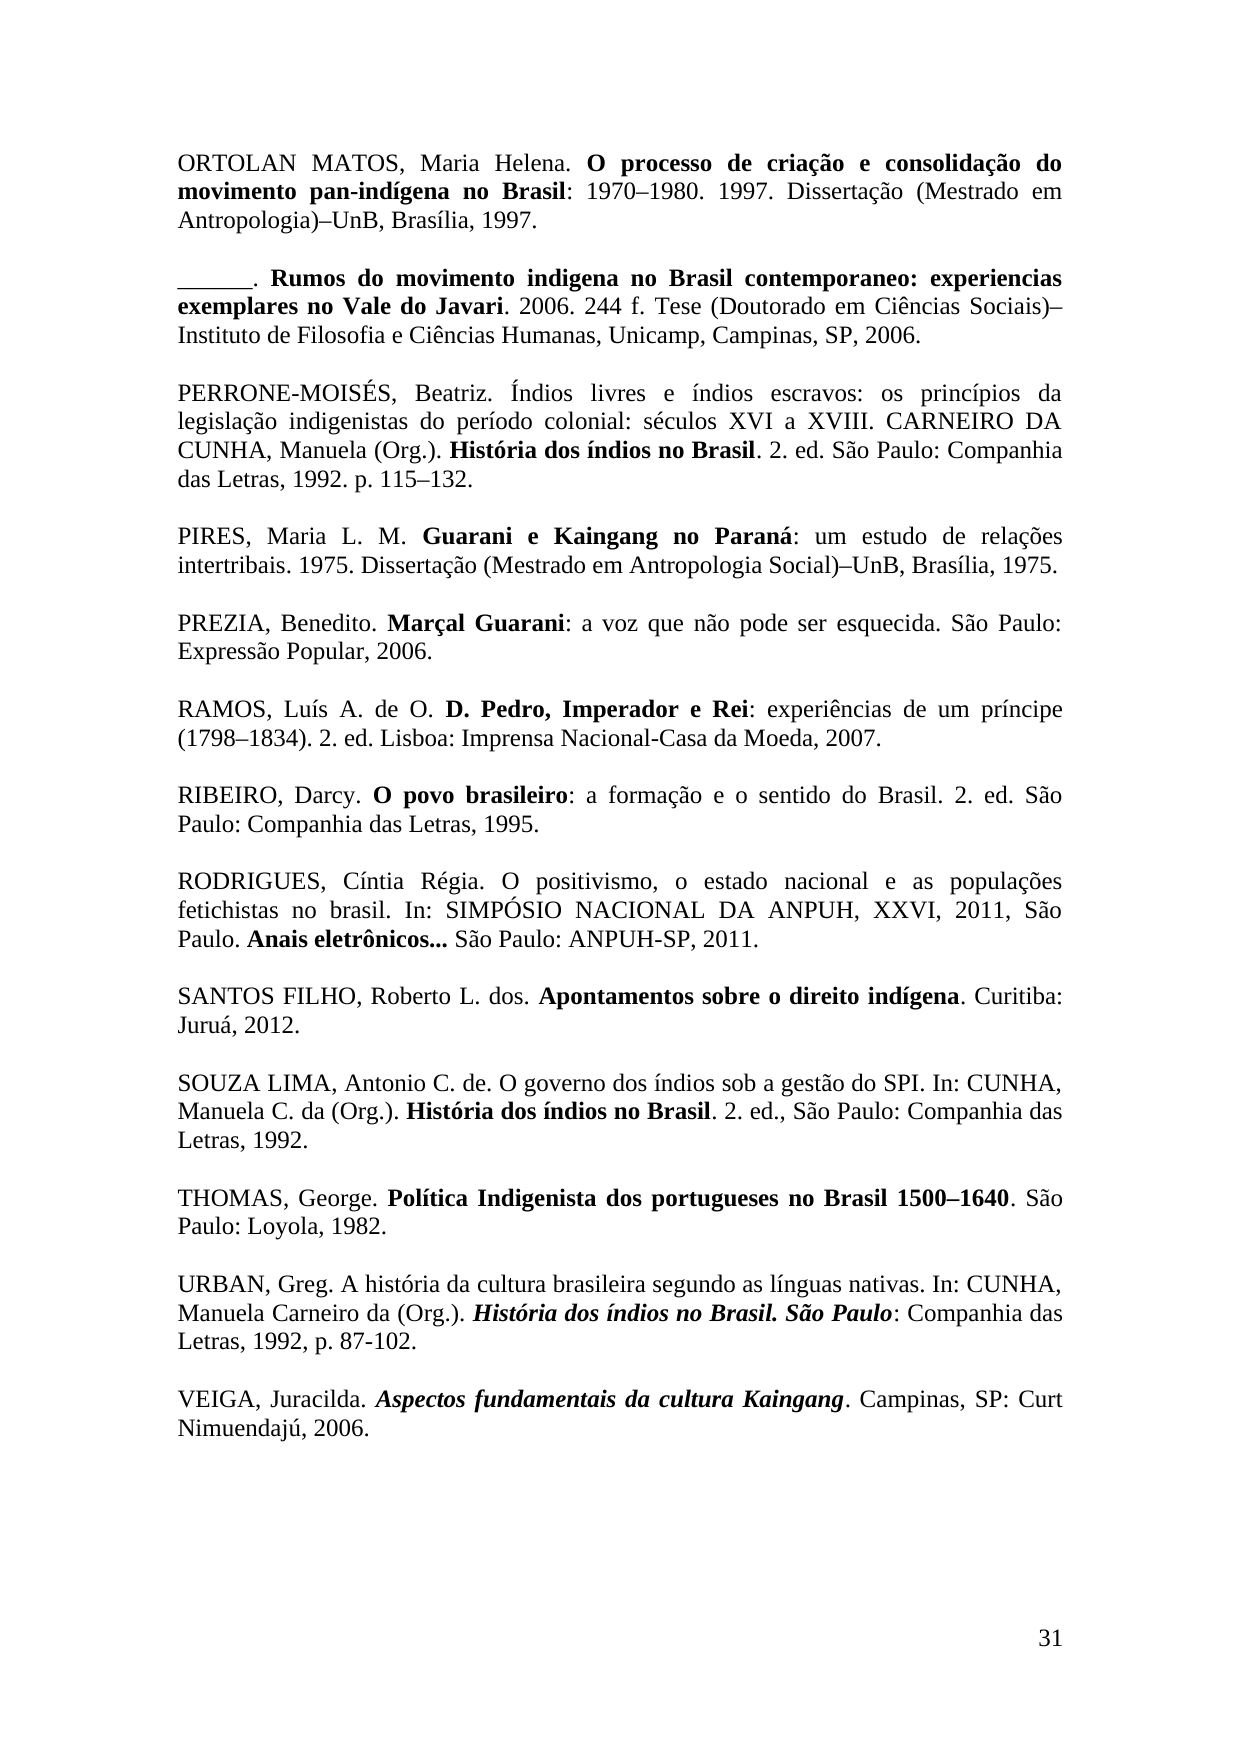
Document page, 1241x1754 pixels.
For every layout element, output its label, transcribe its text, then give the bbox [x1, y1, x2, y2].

text ______. Rumos do movimento indigena no Brasil contemporaneo: experiencias exemplares no Vale do Javari. 2006. 244 f. Tese (Doutorado em Ciências Sociais)–Instituto de Filosofia e Ciências Humanas, Unicamp, Campinas, SP, 2006. [177, 263, 1063, 349]
text SANTOS FILHO, Roberto L. dos. Apontamentos sobre o direito indígena. Curitiba: Juruá, 2012. [177, 981, 1063, 1039]
text RAMOS, Luís A. de O. D. Pedro, Imperador e Rei: experiências de um príncipe (1798–1834). 2. ed. Lisboa: Imprensa Nacional-Casa da Moeda, 2007. [177, 694, 1063, 751]
text SOUZA LIMA, Antonio C. de. O governo dos índios sob a gestão do SPI. In: CUNHA, Manuela C. da (Org.). História dos índios no Brasil. 2. ed., São Paulo: Companhia das Letras, 1992. [177, 1068, 1063, 1154]
text RODRIGUES, Cíntia Régia. O positivismo, o estado nacional e as populações fetichistas no brasil. In: SIMPÓSIO NACIONAL DA ANPUH, XXVI, 2011, São Paulo. Anais eletrônicos... São Paulo: ANPUH-SP, 2011. [177, 866, 1063, 953]
text PERRONE-MOISÉS, Beatriz. Índios livres e índios escravos: os princípios da legislação indigenistas do período colonial: séculos XVI a XVIII. CARNEIRO DA CUNHA, Manuela (Org.). História dos índios no Brasil. 2. ed. São Paulo: Companhia das Letras, 1992. p. 115–132. [177, 378, 1063, 493]
text VEIGA, Juracilda. Aspectos fundamentais da cultura Kaingang. Campinas, SP: Curt Nimuendajú, 2006. [177, 1384, 1063, 1441]
text ORTOLAN MATOS, Maria Helena. O processo de criação e consolidação do movimento pan-indígena no Brasil: 1970–1980. 1997. Dissertação (Mestrado em Antropologia)–UnB, Brasília, 1997. [177, 148, 1063, 234]
text RIBEIRO, Darcy. O povo brasileiro: a formação e o sentido do Brasil. 2. ed. São Paulo: Companhia das Letras, 1995. [177, 780, 1063, 838]
text THOMAS, George. Política Indigenista dos portugueses no Brasil 1500–1640. São Paulo: Loyola, 1982. [177, 1183, 1063, 1240]
text URBAN, Greg. A história da cultura brasileira segundo as línguas nativas. In: CUNHA, Manuela Carneiro da (Org.). História dos índios no Brasil. São Paulo: Companhia das Letras, 1992, p. 87-102. [177, 1269, 1063, 1355]
text PIRES, Maria L. M. Guarani e Kaingang no Paraná: um estudo de relações intertribais. 1975. Dissertação (Mestrado em Antropologia Social)–UnB, Brasília, 1975. [177, 521, 1063, 579]
text PREZIA, Benedito. Marçal Guarani: a voz que não pode ser esquecida. São Paulo: Expressão Popular, 2006. [177, 608, 1063, 665]
